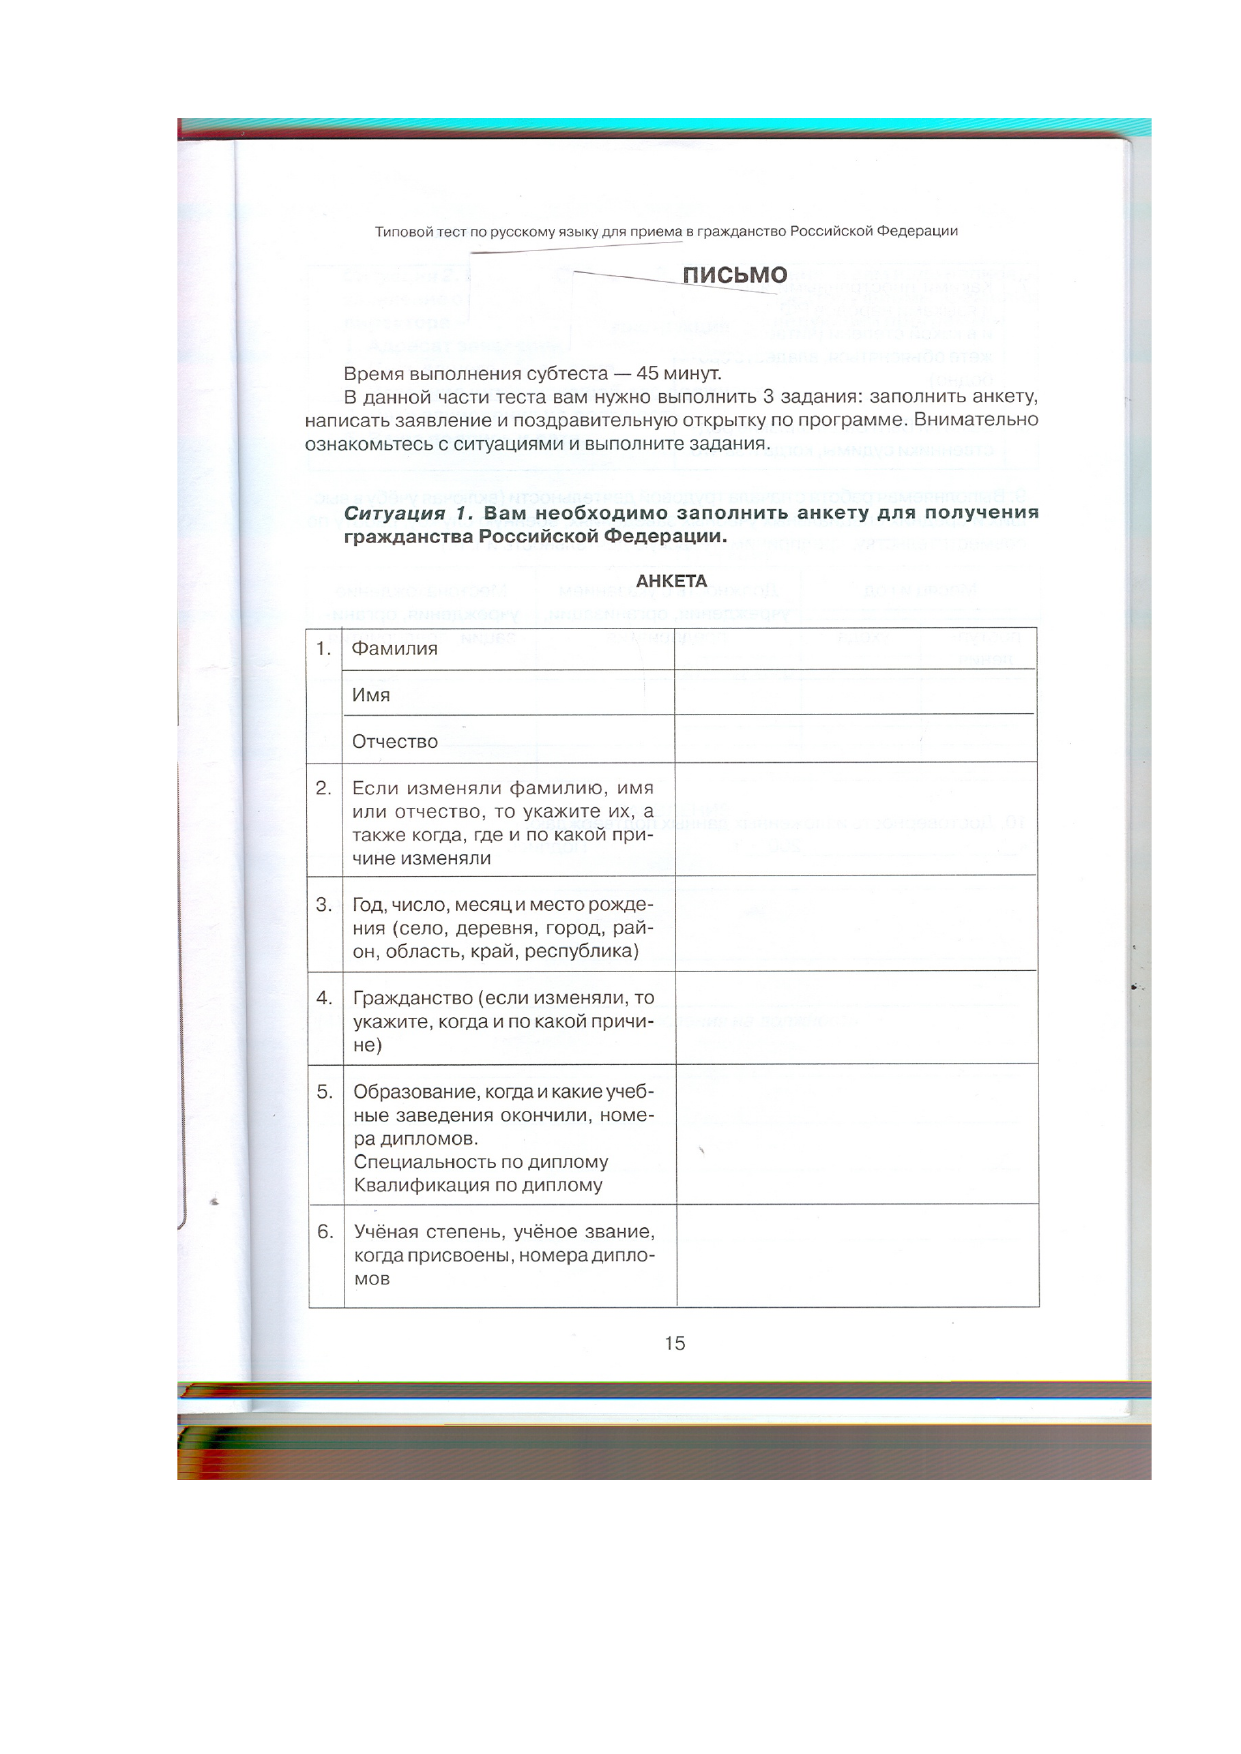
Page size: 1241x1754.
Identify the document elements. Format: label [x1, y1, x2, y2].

picture [177, 118, 1152, 1480]
